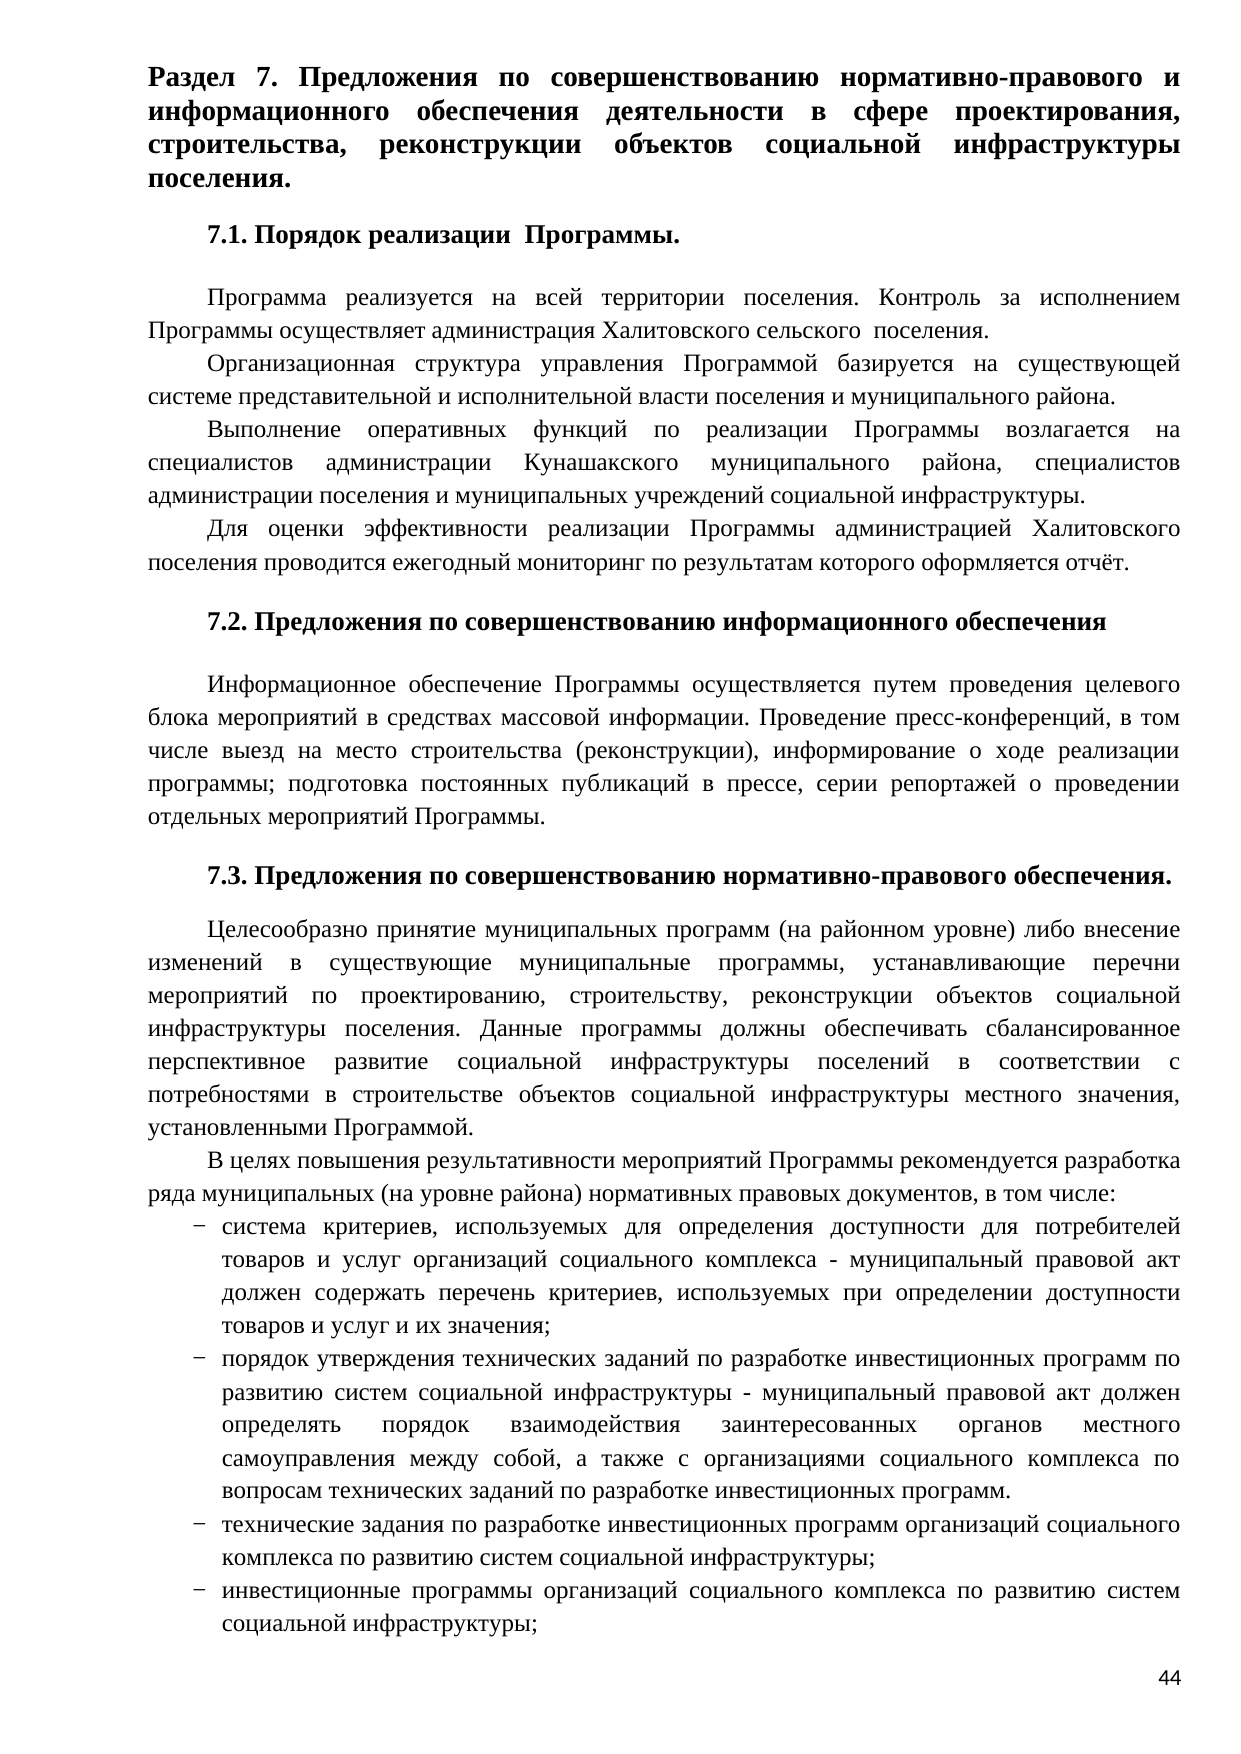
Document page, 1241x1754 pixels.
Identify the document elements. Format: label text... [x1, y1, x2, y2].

text Целесообразно принятие муниципальных программ (на районном уровне) либо внесение изменений в существующие муниципальные программы, устанавливающие перечни мероприятий по проектированию, строительству, реконструкции объектов социальной инфраструктуры поселения. Данные программы должны обеспечивать сбалансированное перспективное развитие социальной инфраструктуры поселений в соответствии с потребностями в строительстве объектов социальной инфраструктуры местного значения, установленными Программой. [148, 914, 1181, 1141]
text Раздел 7. Предложения по совершенствованию нормативно-правового и информационного обеспечения деятельности в сфере проектирования, строительства, реконструкции объектов социальной инфраструктуры поселения. [148, 59, 1181, 193]
list технические задания по разработке инвестиционных программ организаций социального комплекса по развитию систем социальной инфраструктуры; [192, 1509, 1181, 1570]
text 7.2. Предложения по совершенствованию информационного обеспечения [148, 604, 1181, 636]
list система критериев, используемых для определения доступности для потребителей товаров и услуг организаций социального комплекса - муниципальный правовой акт должен содержать перечень критериев, используемых при определении доступности товаров и услуг и их значения; [192, 1211, 1181, 1339]
text 7.3. Предложения по совершенствованию нормативно-правового обеспечения. [148, 859, 1181, 890]
text Для оценки эффективности реализации Программы администрацией Халитовского поселения проводится ежегодный мониторинг по результатам которого оформляется отчёт. [148, 513, 1181, 575]
text Организационная структура управления Программой базируется на существующей системе представительной и исполнительной власти поселения и муниципального района. [148, 348, 1181, 410]
text В целях повышения результативности мероприятий Программы рекомендуется разработка ряда муниципальных (на уровне района) нормативных правовых документов, в том числе: [148, 1145, 1181, 1207]
list инвестиционные программы организаций социального комплекса по развитию систем социальной инфраструктуры; [192, 1575, 1181, 1636]
text 7.1. Порядок реализации Программы. [148, 218, 1181, 249]
text Программа реализуется на всей территории поселения. Контроль за исполнением Программы осуществляет администрация Халитовского сельского поселения. [148, 282, 1181, 344]
text Информационное обеспечение Программы осуществляется путем проведения целевого блока мероприятий в средствах массовой информации. Проведение пресс-конференций, в том числе выезд на место строительства (реконструкции), информирование о ходе реализации программы; подготовка постоянных публикаций в прессе, серии репортажей о проведении отдельных мероприятий Программы. [148, 669, 1181, 829]
text Выполнение оперативных функций по реализации Программы возлагается на специалистов администрации Кунашакского муниципального района, специалистов администрации поселения и муниципальных учреждений социальной инфраструктуры. [148, 414, 1181, 509]
list порядок утверждения технических заданий по разработке инвестиционных программ по развитию систем социальной инфраструктуры - муниципальный правовой акт должен определять порядок взаимодействия заинтересованных органов местного самоуправления между собой, а также с организациями социального комплекса по вопросам технических заданий по разработке инвестиционных программ. [192, 1343, 1181, 1504]
